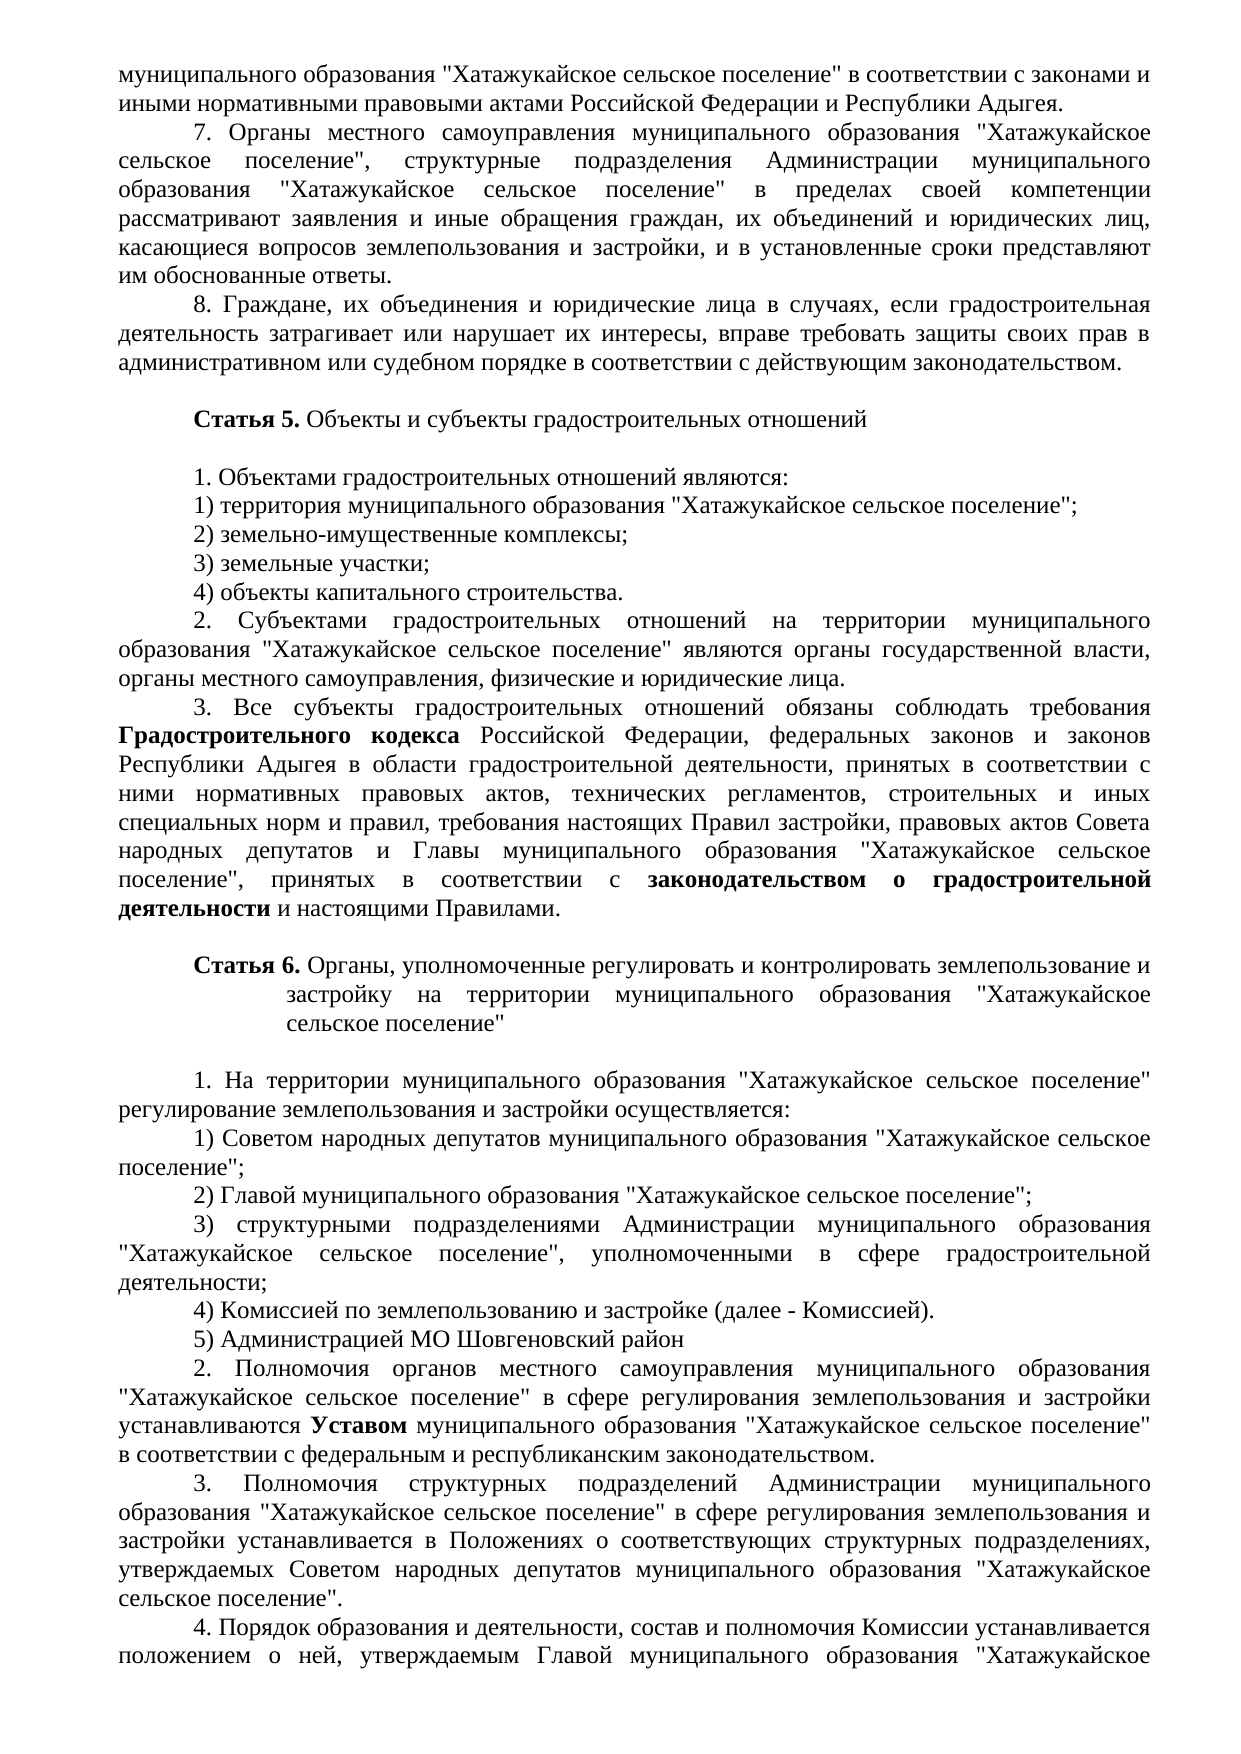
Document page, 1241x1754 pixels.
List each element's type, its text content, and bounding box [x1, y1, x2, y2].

text 8. Граждане, их объединения и юридические лица в случаях, если градостроительная деятельность затрагивает или нарушает их интересы, вправе требовать защиты своих прав в административном или судебном порядке в соответствии с действующим законодательством. [118, 289, 1152, 375]
text 5) Администрацией МО Шовгеновский район [118, 1324, 1152, 1353]
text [118, 1612, 1152, 1669]
text 3) структурными подразделениями Администрации муниципального образования "Хатажукайское сельское поселение", уполномоченными в сфере градостроительной деятельности; [118, 1209, 1152, 1295]
text 2. Субъектами градостроительных отношений на территории муниципального образования "Хатажукайское сельское поселение" являются органы государственной власти, органы местного самоуправления, физические и юридические лица. [118, 605, 1152, 692]
text 4) Комиссией по землепользованию и застройке (далее - Комиссией). [118, 1295, 1152, 1324]
text 1) территория муниципального образования "Хатажукайское сельское поселение"; [118, 490, 1152, 519]
text 1. На территории муниципального образования "Хатажукайское сельское поселение" регулирование землепользования и застройки осуществляется: [118, 1065, 1152, 1123]
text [118, 59, 1152, 117]
text 3) земельные участки; [118, 548, 1152, 577]
text Статья 6. Органы, уполномоченные регулировать и контролировать землепользование и застройку на территории муниципального образования "Хатажукайское сельское поселение" [193, 950, 1152, 1037]
text 2. Полномочия органов местного самоуправления муниципального образования "Хатажукайское сельское поселение" в сфере регулирования землепользования и застройки устанавливаются Уставом муниципального образования "Хатажукайское сельское поселение" в соответствии с федеральным и республиканским законодательством. [118, 1353, 1152, 1468]
text 1) Советом народных депутатов муниципального образования "Хатажукайское сельское поселение"; [118, 1123, 1152, 1180]
text 3. Полномочия структурных подразделений Администрации муниципального образования "Хатажукайское сельское поселение" в сфере регулирования землепользования и застройки устанавливается в Положениях о соответствующих структурных подразделениях, утверждаемых Советом народных депутатов муниципального образования "Хатажукайское сельское поселение". [118, 1468, 1152, 1612]
text 1. Объектами градостроительных отношений являются: [118, 462, 1152, 490]
text 7. Органы местного самоуправления муниципального образования "Хатажукайское сельское поселение", структурные подразделения Администрации муниципального образования "Хатажукайское сельское поселение" в пределах своей компетенции рассматривают заявления и иные обращения граждан, их объединений и юридических лиц, касающиеся вопросов землепользования и застройки, и в установленные сроки представляют им обоснованные ответы. [118, 117, 1152, 289]
text 2) земельно-имущественные комплексы; [118, 519, 1152, 548]
text 4) объекты капитального строительства. [118, 577, 1152, 605]
text Статья 5. Объекты и субъекты градостроительных отношений [193, 404, 1152, 433]
text 3. Все субъекты градостроительных отношений обязаны соблюдать требования Градостроительного кодекса Российской Федерации, федеральных законов и законов Республики Адыгея в области градостроительной деятельности, принятых в соответствии с ними нормативных правовых актов, технических регламентов, строительных и иных специальных норм и правил, требования настоящих Правил застройки, правовых актов Совета народных депутатов и Главы муниципального образования "Хатажукайское сельское поселение", принятых в соответствии с законодательством о градостроительной деятельности и настоящими Правилами. [118, 692, 1152, 922]
text 2) Главой муниципального образования "Хатажукайское сельское поселение"; [118, 1180, 1152, 1209]
